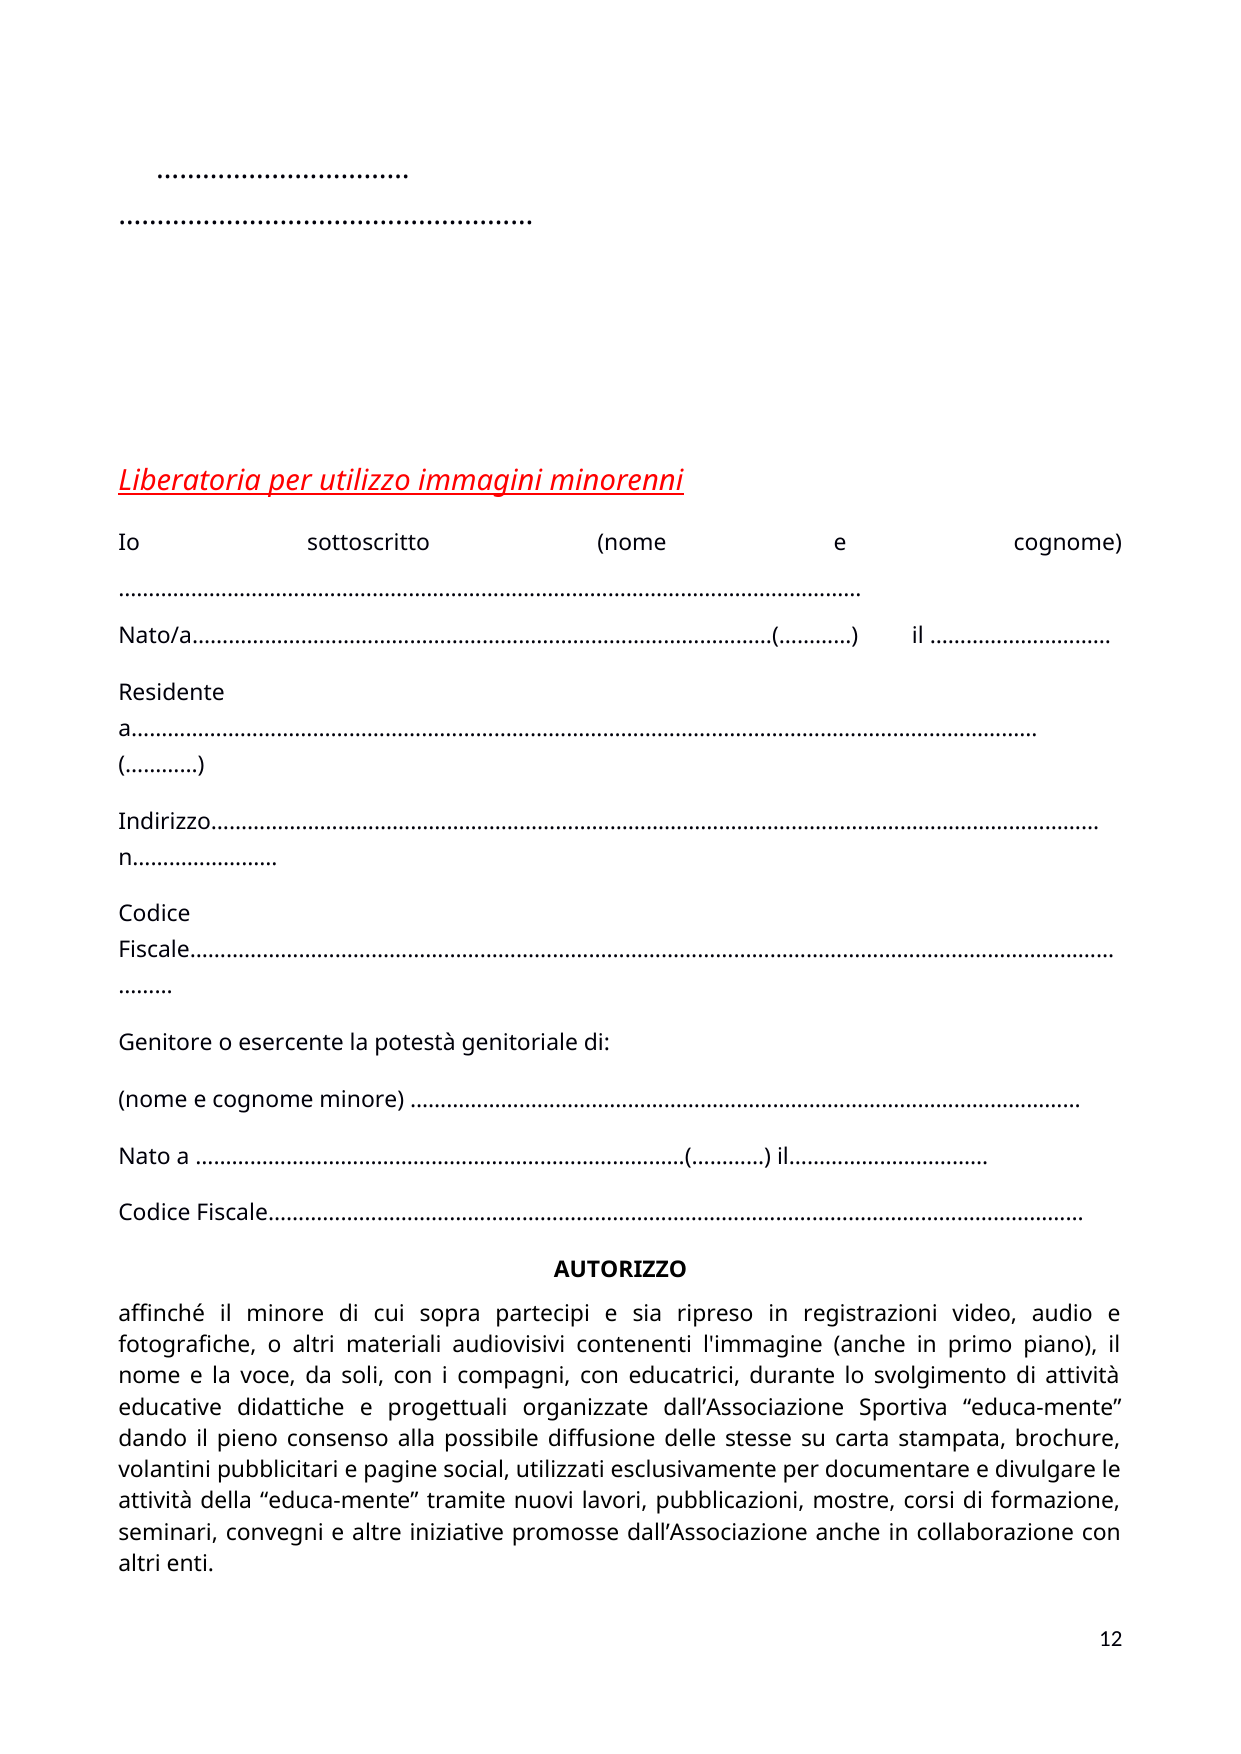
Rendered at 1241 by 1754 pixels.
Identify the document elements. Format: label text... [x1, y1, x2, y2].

text Nato/a……………………………………………………………………………………(…………) il ………………………… [118, 619, 1122, 651]
text Residente a……………………………………………………………………………………………………………………………………(…………) [118, 676, 1122, 779]
text Codice Fiscale……………………………………………………………………………………………………………………………………………… [118, 897, 1122, 1001]
text Io sottoscritto (nome e cognome)…………………………………………………………………………………………………………… [118, 526, 1122, 604]
text Nato a ………………………………………………………………………(…………) il…………………………… [118, 1139, 1122, 1171]
text …………………………… ……………………………………………… [118, 148, 1122, 233]
text Genitore o esercente la potestà genitoriale di: [118, 1026, 1122, 1057]
text AUTORIZZO [118, 1253, 1122, 1284]
text (nome e cognome minore) ………………………………………………………………………………………………… [118, 1083, 1122, 1114]
text affinché il minore di cui sopra partecipi e sia ripreso in registrazioni video, audio e fotografiche, o altri materiali audiovisivi contenenti l'immagine (anche in primo piano), il nome e la voce, da soli, con i compagni, con educatrici, durante lo svolgimento di attività educative didattiche e progettuali organizzate dall’Associazione Sportiva “educa-mente” dando il pieno consenso alla possibile diffusione delle stesse su carta stampata, brochure, volantini pubblicitari e pagine social, utilizzati esclusivamente per documentare e divulgare le attività della “educa-mente” tramite nuovi lavori, pubblicazioni, mostre, corsi di formazione, seminari, convegni e altre iniziative promosse dall’Associazione anche in collaborazione con altri enti. [118, 1297, 1122, 1578]
text Liberatoria per utilizzo immagini minorenni [118, 459, 1122, 499]
text Codice Fiscale……………………………………………………………………………………………………………………… [118, 1196, 1122, 1228]
text Indirizzo…………………………………………………………………………………………………………………………………n…………………… [118, 805, 1122, 872]
